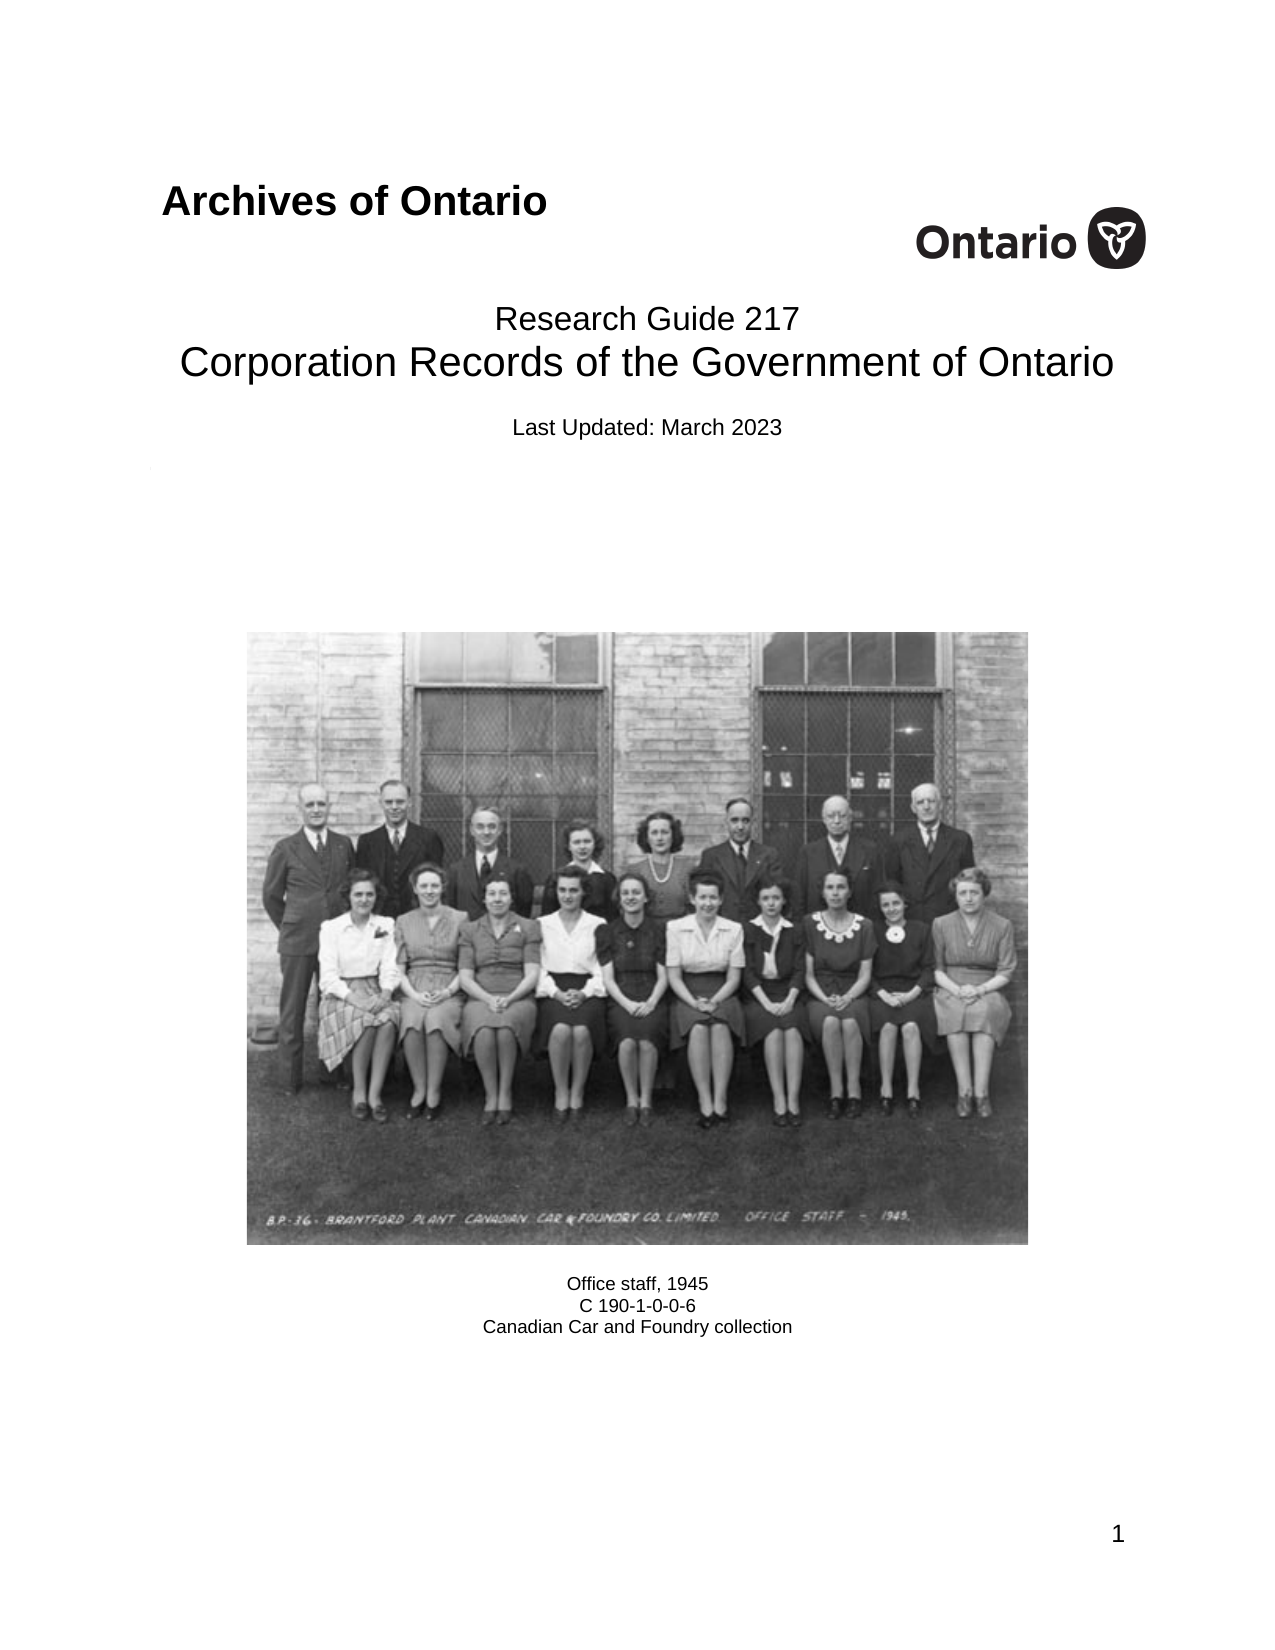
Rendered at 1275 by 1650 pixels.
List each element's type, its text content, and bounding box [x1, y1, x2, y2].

text C 190-1-0-0-6 [150, 1295, 1125, 1316]
text Office staff, 1945 [150, 1273, 1125, 1295]
table_header [701, 176, 1144, 299]
picture [246, 632, 1029, 1245]
table_cell Research Guide 217 Corporation Records of the Government of Ontario Last Updated: March 2023 [150, 299, 1144, 467]
table_header Archives of Ontario [150, 176, 701, 299]
text Canadian Car and Foundry collection [150, 1316, 1125, 1338]
